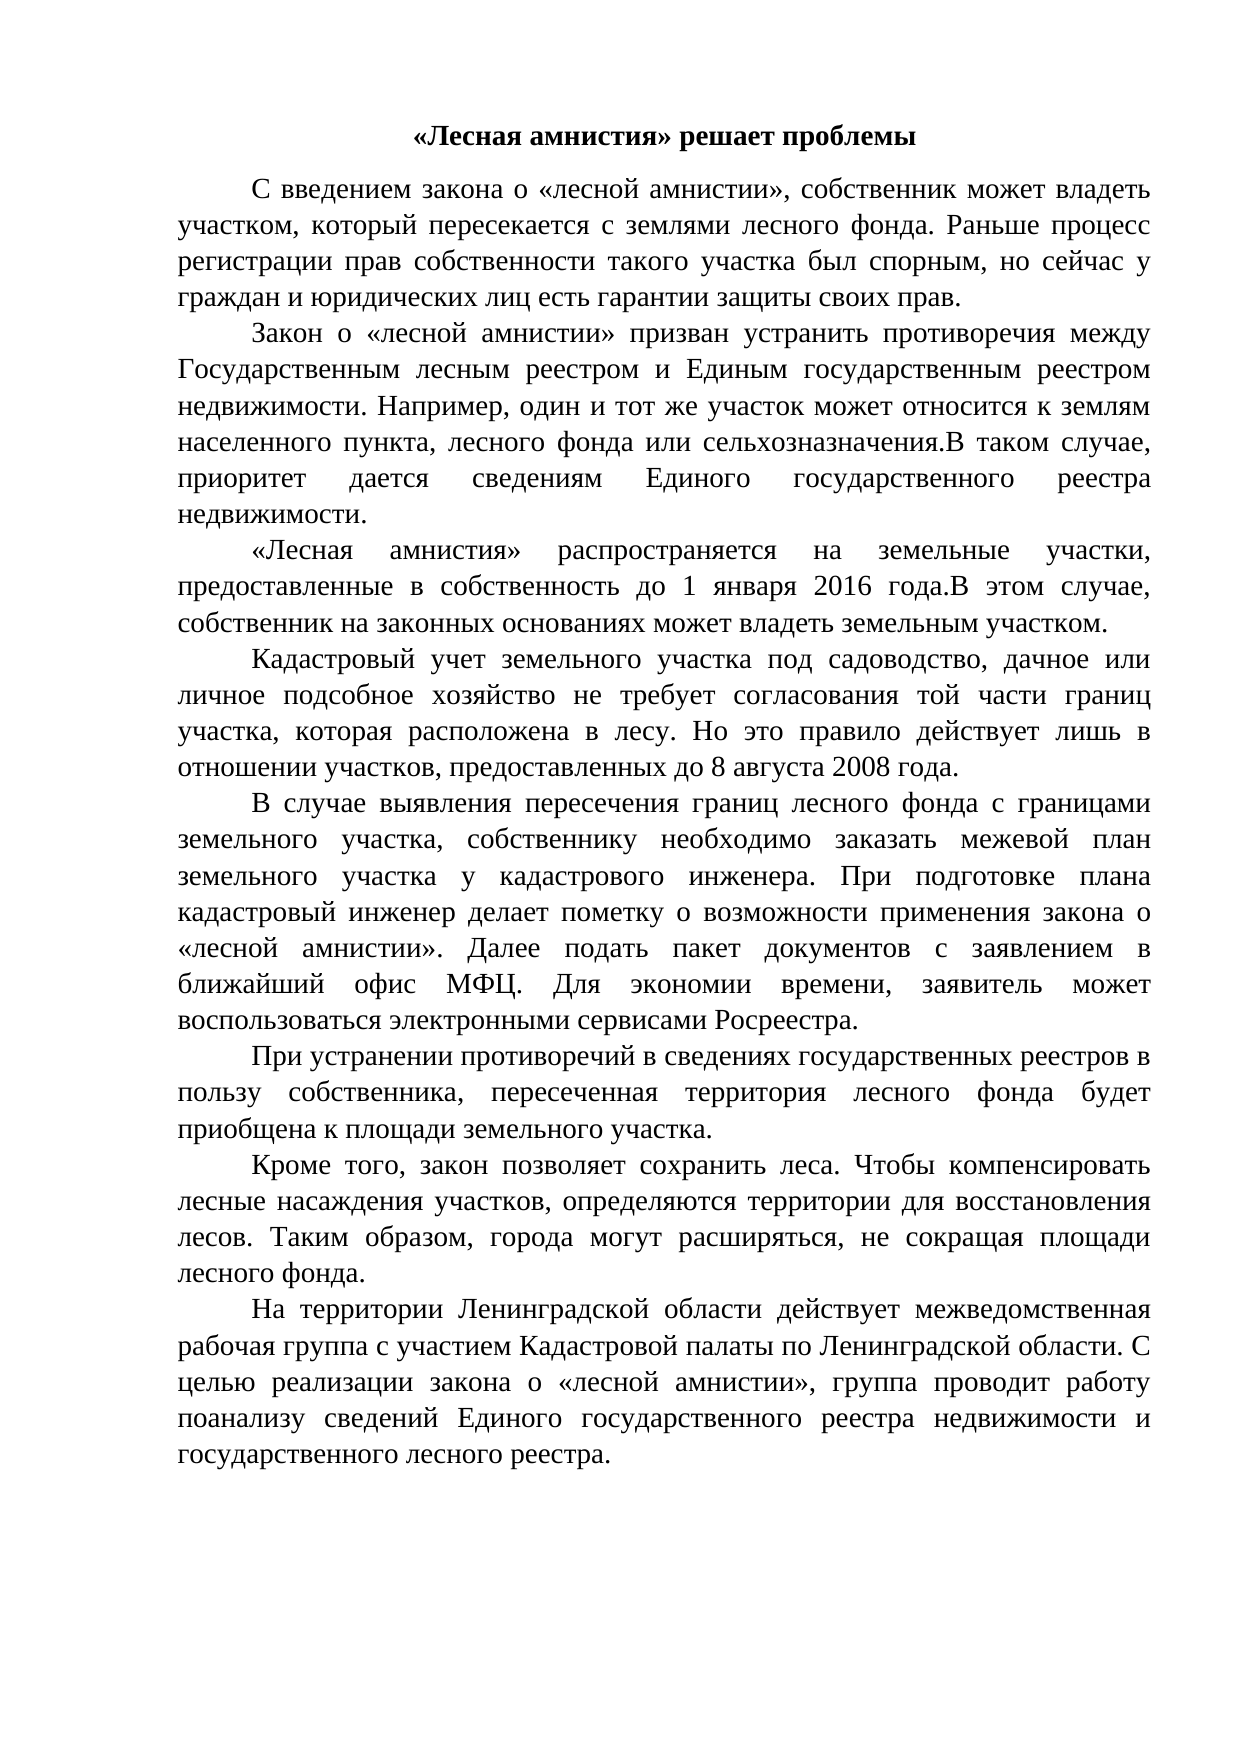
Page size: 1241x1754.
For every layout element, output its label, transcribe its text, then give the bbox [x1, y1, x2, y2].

text Кадастровый учет земельного участка под садоводство, дачное или личное подсобное хозяйство не требует согласования той части границ участка, которая расположена в лесу. Но это правило действует лишь в отношении участков, предоставленных до 8 августа 2008 года. [177, 641, 1152, 783]
text На территории Ленинградской области действует межведомственная рабочая группа с участием Кадастровой палаты по Ленинградской области. С целью реализации закона о «лесной амнистии», группа проводит работу поанализу сведений Единого государственного реестра недвижимости и государственного лесного реестра. [177, 1291, 1152, 1469]
text Кроме того, закон позволяет сохранить леса. Чтобы компенсировать лесные насаждения участков, определяются территории для восстановления лесов. Таким образом, города могут расширяться, не сокращая площади лесного фонда. [177, 1147, 1152, 1289]
text С введением закона о «лесной амнистии», собственник может владеть участком, который пересекается с землями лесного фонда. Раньше процесс регистрации прав собственности такого участка был спорным, но сейчас у граждан и юридических лиц есть гарантии защиты своих прав. [177, 171, 1152, 313]
text Закон о «лесной амнистии» призван устранить противоречия между Государственным лесным реестром и Единым государственным реестром недвижимости. Например, один и тот же участок может относится к землям населенного пункта, лесного фонда или сельхозназначения.В таком случае, приоритет дается сведениям Единого государственного реестра недвижимости. [177, 316, 1152, 530]
text При устранении противоречий в сведениях государственных реестров в пользу собственника, пересеченная территория лесного фонда будет приобщена к площади земельного участка. [177, 1038, 1152, 1144]
text В случае выявления пересечения границ лесного фонда с границами земельного участка, собственнику необходимо заказать межевой план земельного участка у кадастрового инженера. При подготовке плана кадастровый инженер делает пометку о возможности применения закона о «лесной амнистии». Далее подать пакет документов с заявлением в ближайший офис МФЦ. Для экономии времени, заявитель может воспользоваться электронными сервисами Росреестра. [177, 785, 1152, 1036]
text «Лесная амнистия» распространяется на земельные участки, предоставленные в собственность до 1 января 2016 года.В этом случае, собственник на законных основаниях может владеть земельным участком. [177, 532, 1152, 638]
text «Лесная амнистия» решает проблемы [177, 118, 1152, 152]
